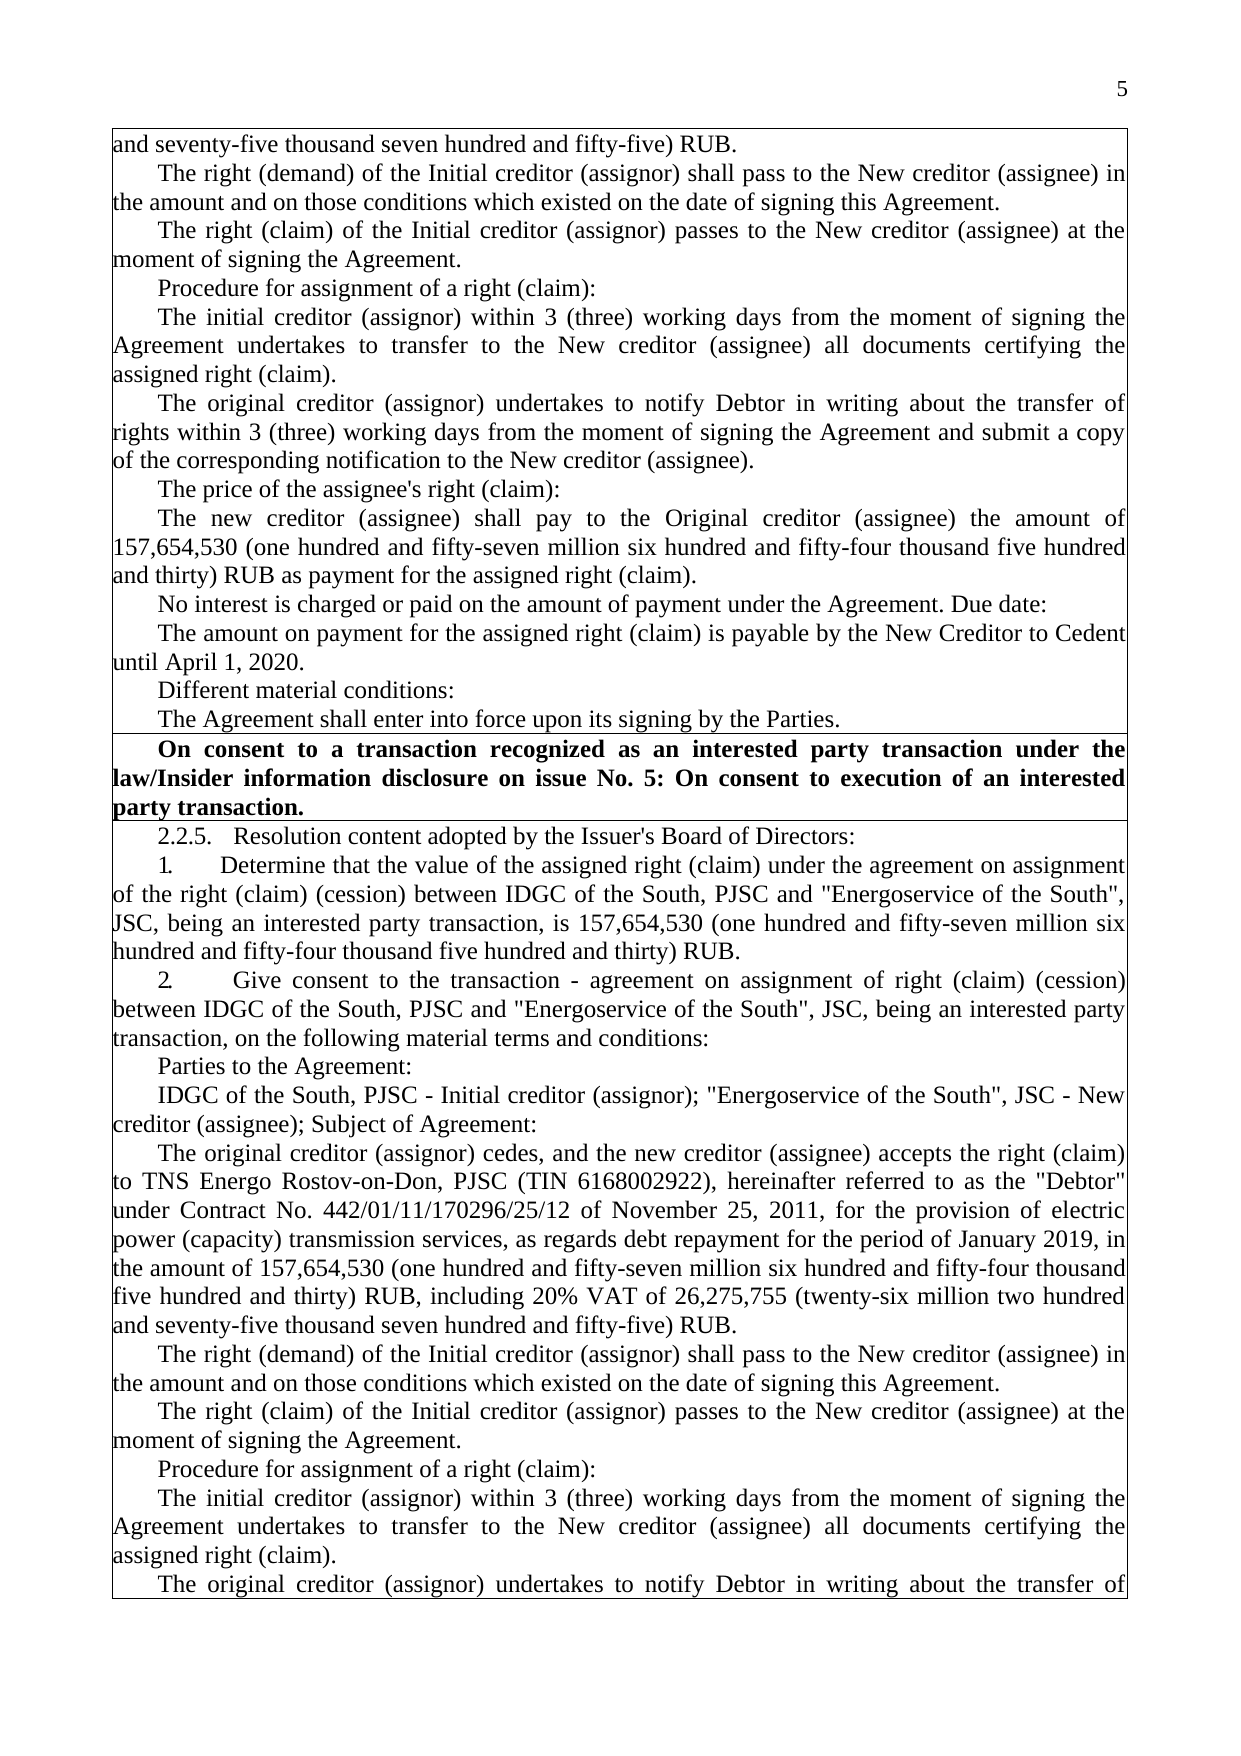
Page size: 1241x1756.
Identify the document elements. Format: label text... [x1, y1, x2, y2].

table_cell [113, 129, 1127, 733]
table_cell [113, 821, 1127, 1598]
table_cell On consent to a transaction recognized as an interested party transaction under the law/Insider information disclosure on issue No. 5: On consent to execution of an interested party transaction. [113, 734, 1127, 820]
